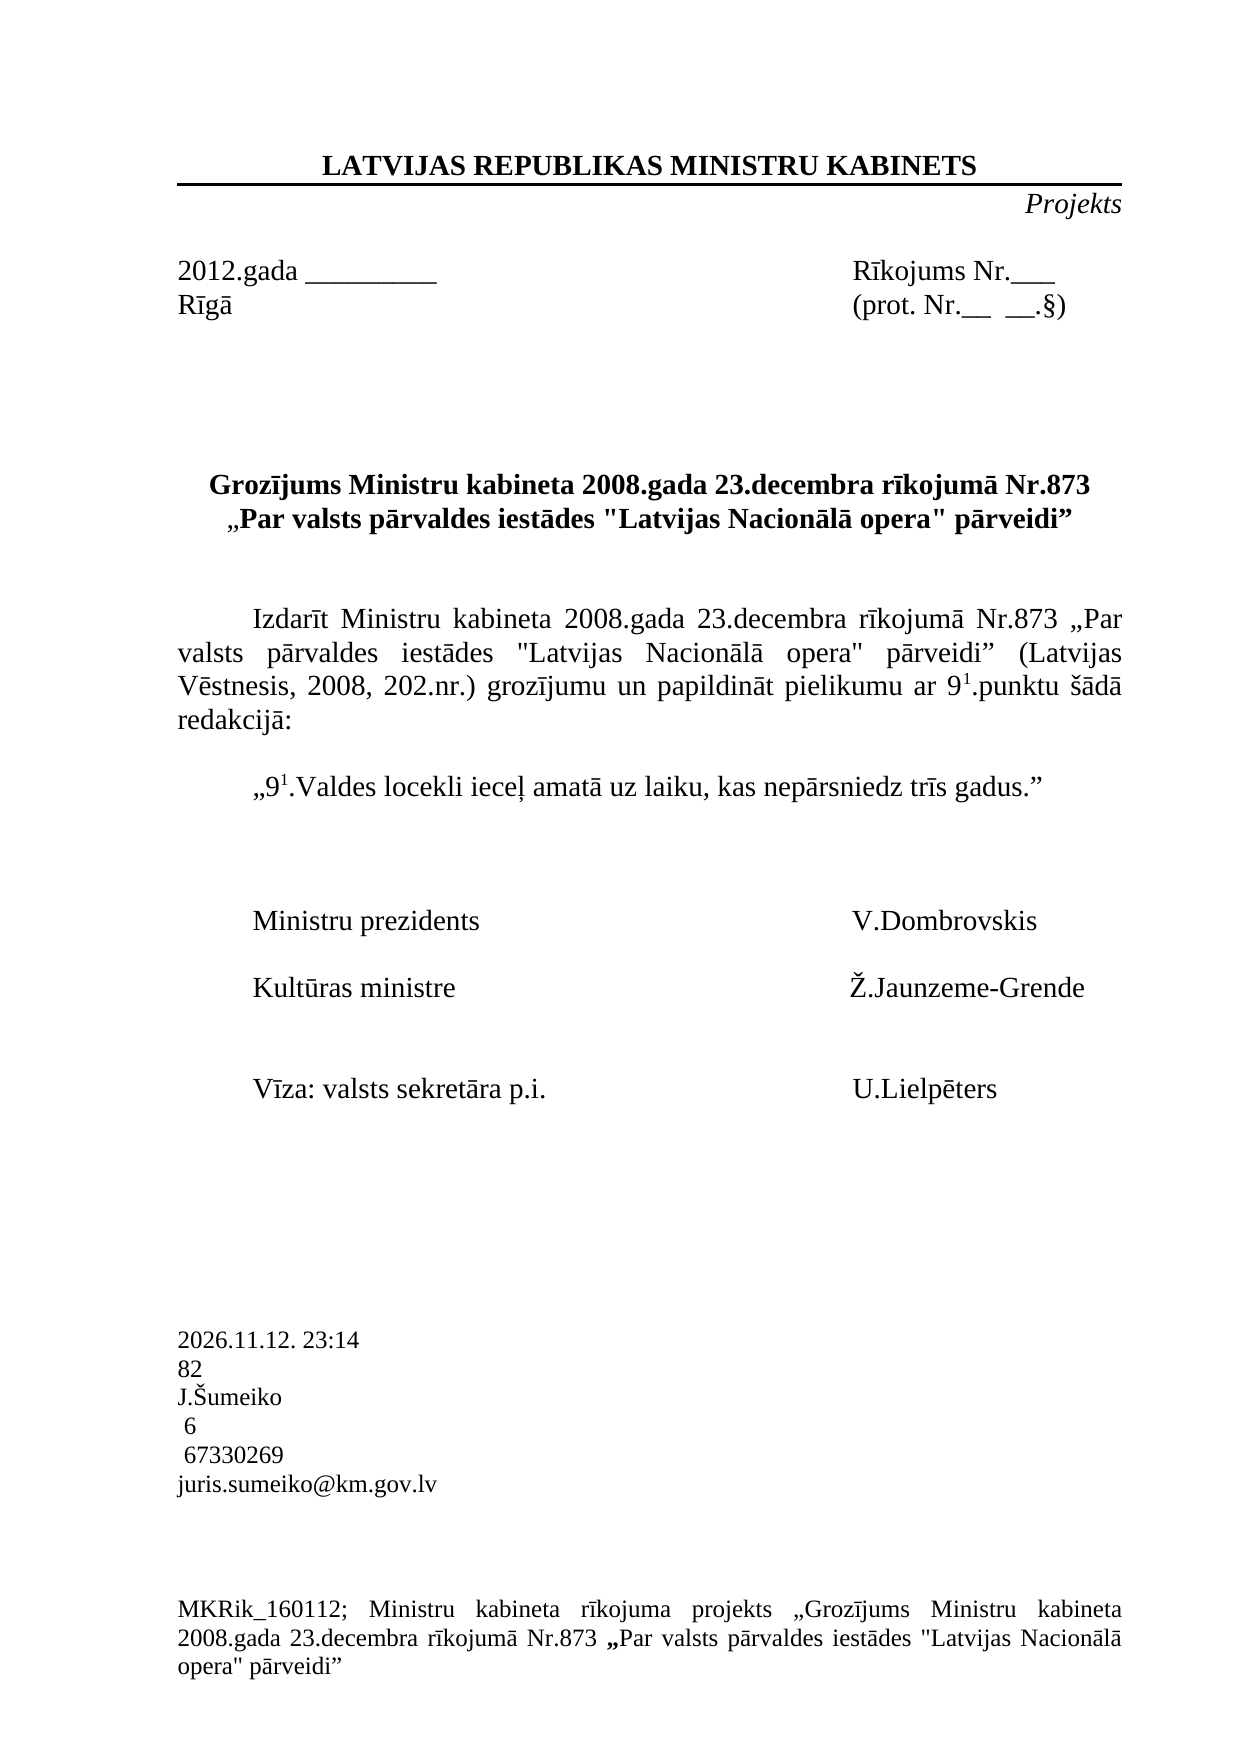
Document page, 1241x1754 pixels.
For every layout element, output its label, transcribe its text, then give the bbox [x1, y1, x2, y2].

text 67330269 [177, 1411, 1122, 1440]
text Izdarīt Ministru kabineta 2008.gada 23.decembra rīkojumā Nr.873 „Par valsts pārvaldes iestādes "Latvijas Nacionālā opera" pārveidi” (Latvijas Vēstnesis, 2008, 202.nr.) grozījumu un papildināt pielikumu ar 91.punktu šādā redakcijā: [177, 601, 1122, 736]
text Rīgā (prot. Nr.__ __.§) [177, 287, 1122, 321]
text juris.sumeiko@km.gov.lv [177, 1440, 1085, 1497]
text „91.Valdes locekli ieceļ amatā uz laiku, kas nepārsniedz trīs gadus.” [177, 769, 1122, 803]
subtitle LATVIJAS REPUBLIKAS MINISTRU KABINETS [177, 148, 1122, 183]
text Grozījums Ministru kabineta 2008.gada 23.decembra rīkojumā Nr.873 [177, 467, 1122, 501]
text Kultūras ministre Ž.Jaunzeme-Grende [177, 970, 1122, 1004]
text Ministru prezidents V.Dombrovskis [177, 903, 1122, 937]
text Projekts [177, 186, 1122, 220]
text Vīza: valsts sekretāra p.i. U.Lielpēters [177, 1071, 1122, 1104]
text 82 [177, 1354, 1085, 1382]
text J.Šumeiko [177, 1382, 1122, 1411]
text 2012.gada _________ Rīkojums Nr.___ [177, 253, 1122, 287]
text „Par valsts pārvaldes iestādes "Latvijas Nacionālā opera" pārveidi” [177, 501, 1122, 534]
